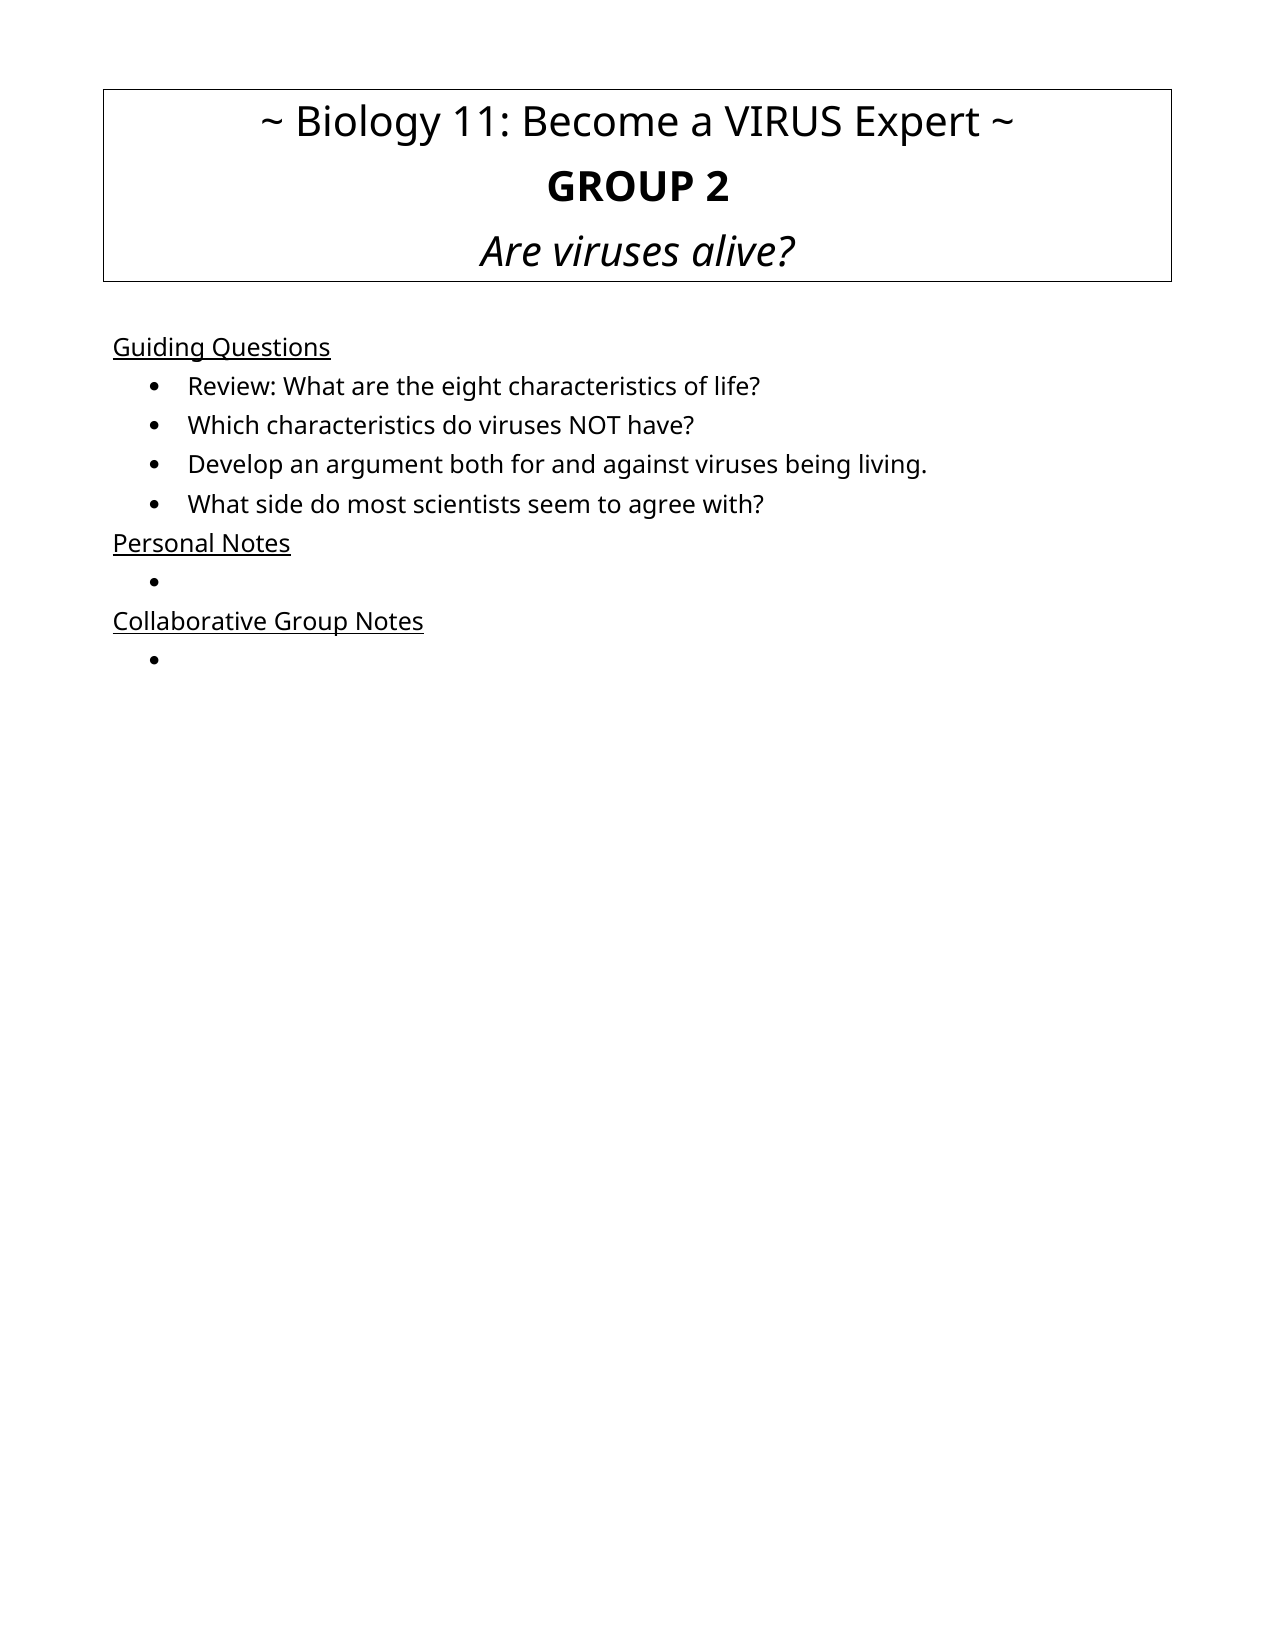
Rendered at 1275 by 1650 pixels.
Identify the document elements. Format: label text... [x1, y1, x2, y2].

list Develop an argument both for and against viruses being living. [150, 447, 1163, 481]
text Personal Notes [112, 526, 1163, 559]
text Collaborative Group Notes [112, 604, 1163, 638]
list What side do most scientists seem to agree with? [150, 486, 1163, 520]
text Are viruses alive? [104, 219, 1171, 281]
text GROUP 2 [104, 154, 1171, 214]
text Guiding Questions [112, 330, 1163, 364]
text ~ Biology 11: Become a VIRUS Expert ~ [104, 90, 1171, 148]
list Which characteristics do viruses NOT have? [150, 408, 1163, 442]
list Review: What are the eight characteristics of life? [150, 369, 1163, 403]
